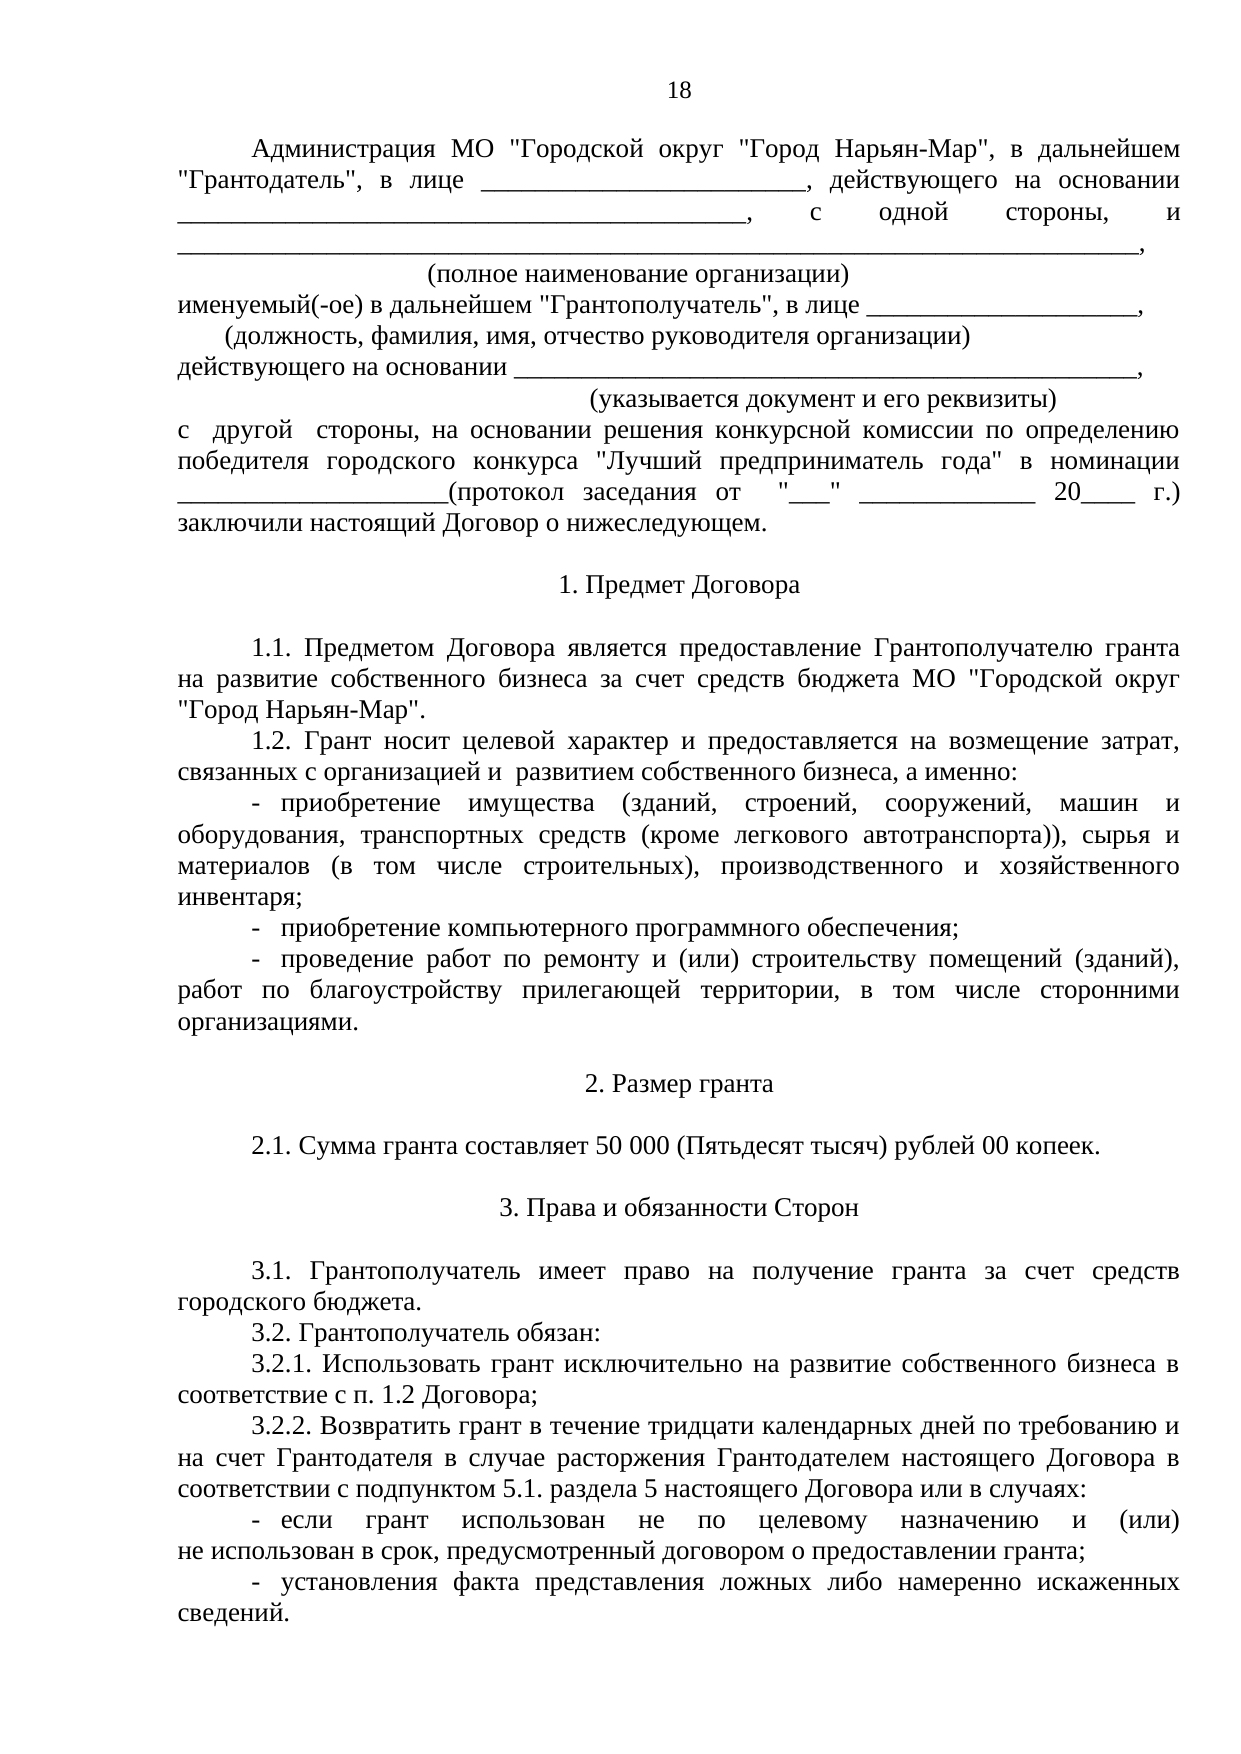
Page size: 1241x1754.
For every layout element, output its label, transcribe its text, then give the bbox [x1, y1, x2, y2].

text 1.2. Грант носит целевой характер и предоставляется на возмещение затрат, связанных с организацией и развитием собственного бизнеса, а именно: [177, 724, 1181, 787]
text действующего на основании ______________________________________________, [177, 351, 1181, 382]
text (должность, фамилия, имя, отчество руководителя организации) [177, 319, 1181, 351]
text 2. Размер гранта [177, 1067, 1181, 1098]
text 3.2.1. Использовать грант исключительно на развитие собственного бизнеса в соответствие с п. 1.2 Договора; [177, 1347, 1181, 1409]
text - проведение работ по ремонту и (или) строительству помещений (зданий), работ по благоустройству прилегающей территории, в том числе сторонними организациями. [177, 942, 1181, 1036]
text с другой стороны, на основании решения конкурсной комиссии по определению победителя городского конкурса "Лучший предприниматель года" в номинации ____________________(протокол заседания от "___" _____________ 20____ г.) заключили настоящий Договор о нижеследующем. [177, 413, 1181, 537]
text - приобретение имущества (зданий, строений, сооружений, машин и оборудования, транспортных средств (кроме легкового автотранспорта)), сырья и материалов (в том числе строительных), производственного и хозяйственного инвентаря; [177, 787, 1181, 911]
text 3.2.2. Возвратить грант в течение тридцати календарных дней по требованию и на счет Грантодателя в случае расторжения Грантодателем настоящего Договора в соответствии с подпунктом 5.1. раздела 5 настоящего Договора или в случаях: [177, 1409, 1181, 1503]
text Администрация МО "Городской округ "Город Нарьян-Мар", в дальнейшем "Грантодатель", в лице ________________________, действующего на основании __________________________________________, с одной стороны, и _______________________________________________________________________, [177, 132, 1181, 257]
text 3.2. Грантополучатель обязан: [177, 1316, 1181, 1347]
text именуемый(-ое) в дальнейшем "Грантополучатель", в лице ____________________, [177, 288, 1181, 319]
text 2.1. Сумма гранта составляет 50 000 (Пятьдесят тысяч) рублей 00 копеек. [177, 1129, 1181, 1160]
text - если грант использован не по целевому назначению и (или) не использован в срок, предусмотренный договором о предоставлении гранта; [177, 1503, 1181, 1565]
text - приобретение компьютерного программного обеспечения; [177, 911, 1181, 942]
text 3.1. Грантополучатель имеет право на получение гранта за счет средств городского бюджета. [177, 1254, 1181, 1316]
text (указывается документ и его реквизиты) [177, 382, 1181, 413]
text 1.1. Предметом Договора является предоставление Грантополучателю гранта на развитие собственного бизнеса за счет средств бюджета МО "Городской округ "Город Нарьян-Мар". [177, 631, 1181, 724]
text (полное наименование организации) [177, 257, 1181, 288]
text 1. Предмет Договора [177, 568, 1181, 600]
text 3. Права и обязанности Сторон [177, 1191, 1181, 1223]
text - установления факта представления ложных либо намеренно искаженных сведений. [177, 1565, 1181, 1627]
